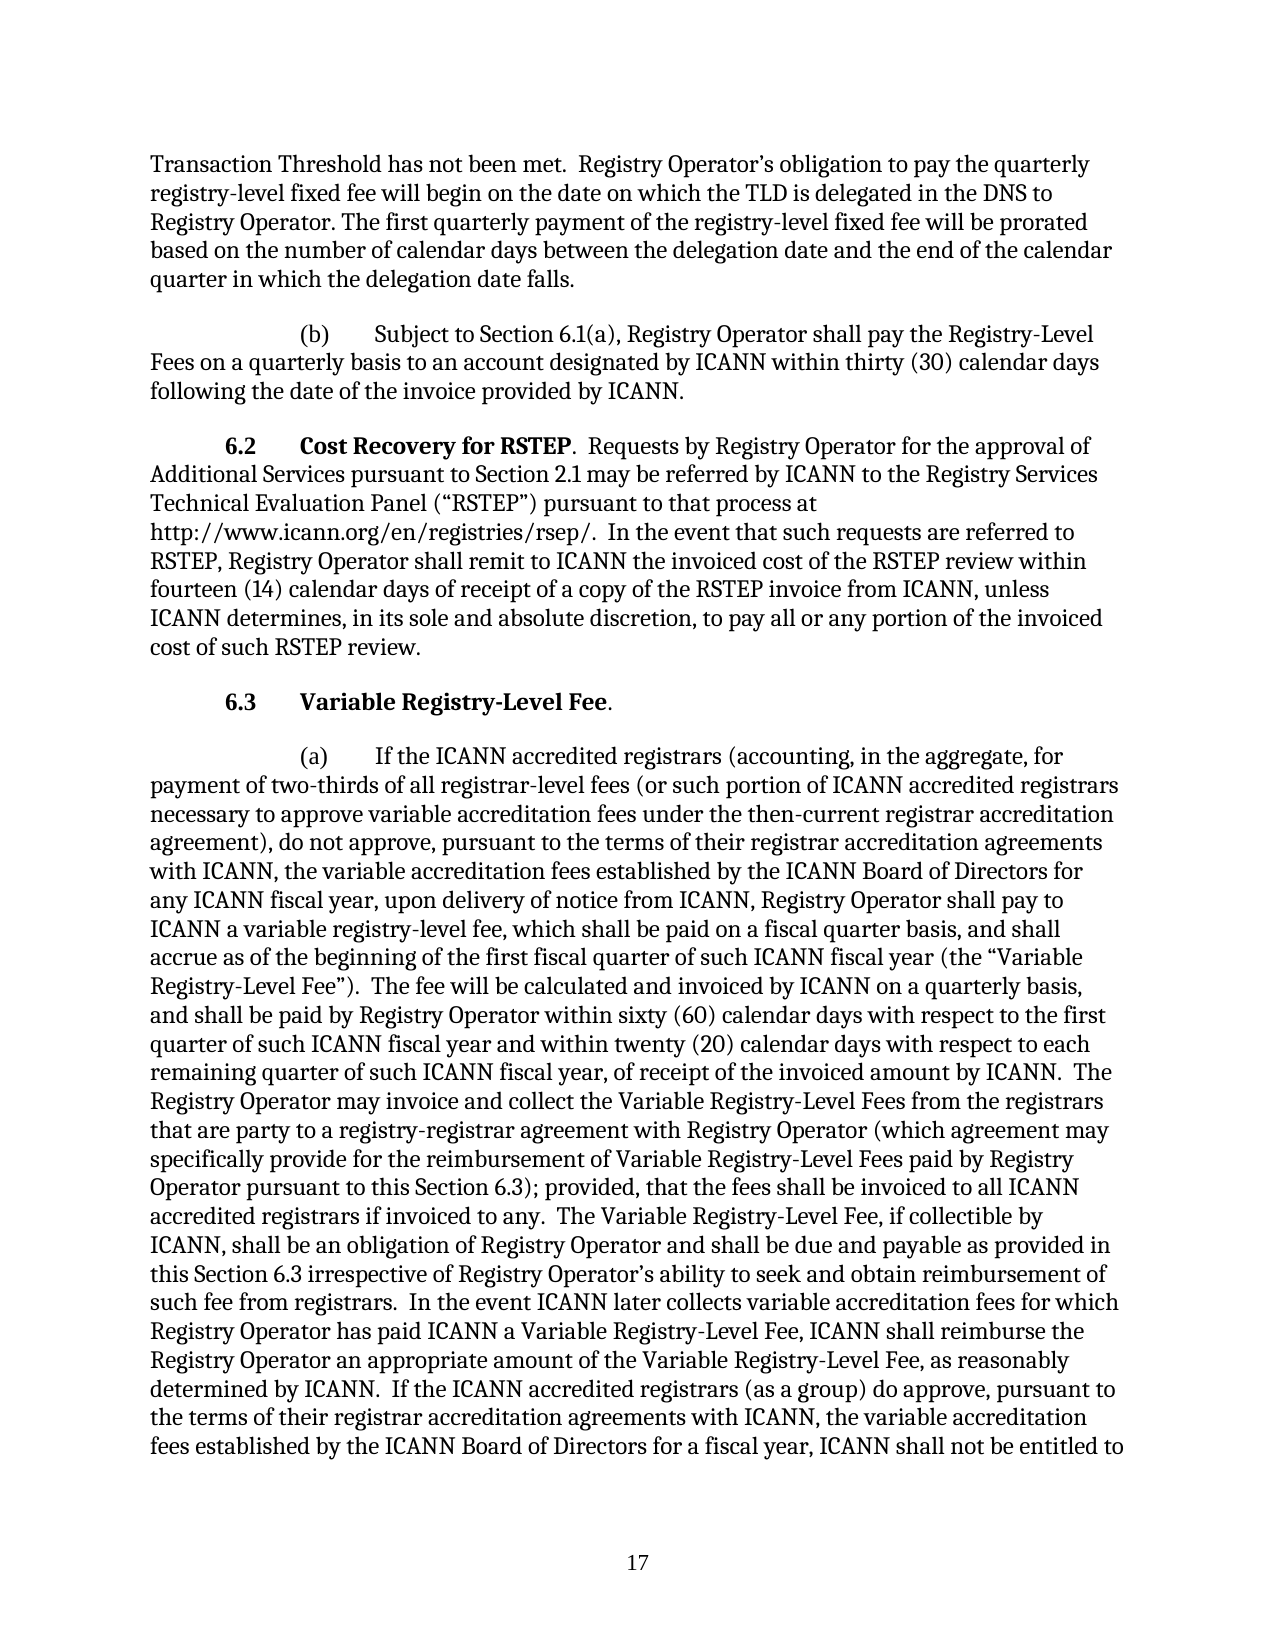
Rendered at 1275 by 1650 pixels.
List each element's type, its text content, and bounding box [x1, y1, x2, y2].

text Cost Recovery for RSTEP. Requests by Registry Operator for the approval of Additional Services pursuant to Section 2.1 may be referred by ICANN to the Registry Services Technical Evaluation Panel (“RSTEP”) pursuant to that process at http://www.icann.org/en/registries/rsep/. In the event that such requests are referred to RSTEP, Registry Operator shall remit to ICANN the invoiced cost of the RSTEP review within fourteen (14) calendar days of receipt of a copy of the RSTEP invoice from ICANN, unless ICANN determines, in its sole and absolute discretion, to pay all or any portion of the invoiced cost of such RSTEP review. [150, 431, 1125, 662]
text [150, 741, 1125, 1461]
text Variable Registry-Level Fee. [150, 687, 1125, 716]
text Subject to Section 6.1(a), Registry Operator shall pay the Registry-Level Fees on a quarterly basis to an account designated by ICANN within thirty (30) calendar days following the date of the invoice provided by ICANN. [150, 319, 1125, 406]
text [150, 150, 1125, 294]
